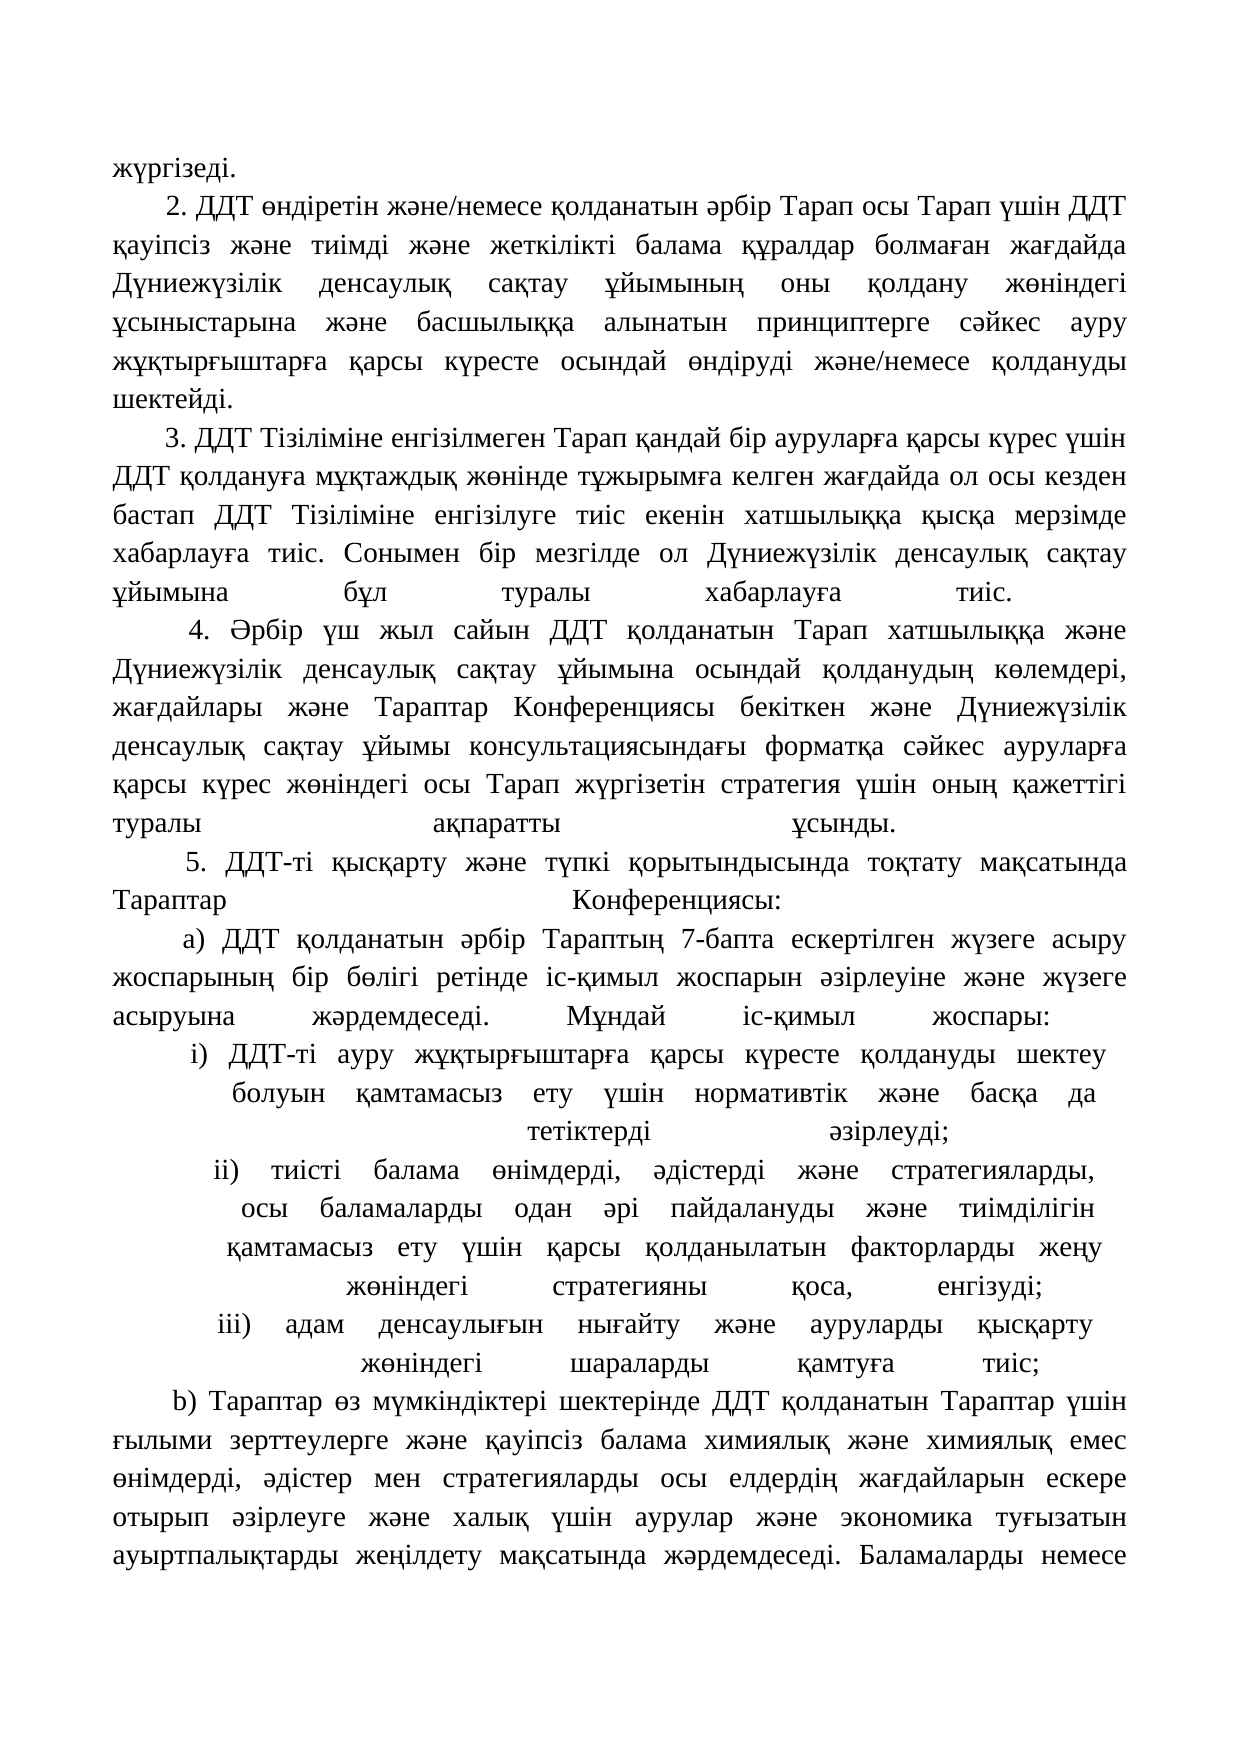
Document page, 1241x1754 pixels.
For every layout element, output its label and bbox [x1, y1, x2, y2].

text [112, 150, 1128, 1571]
